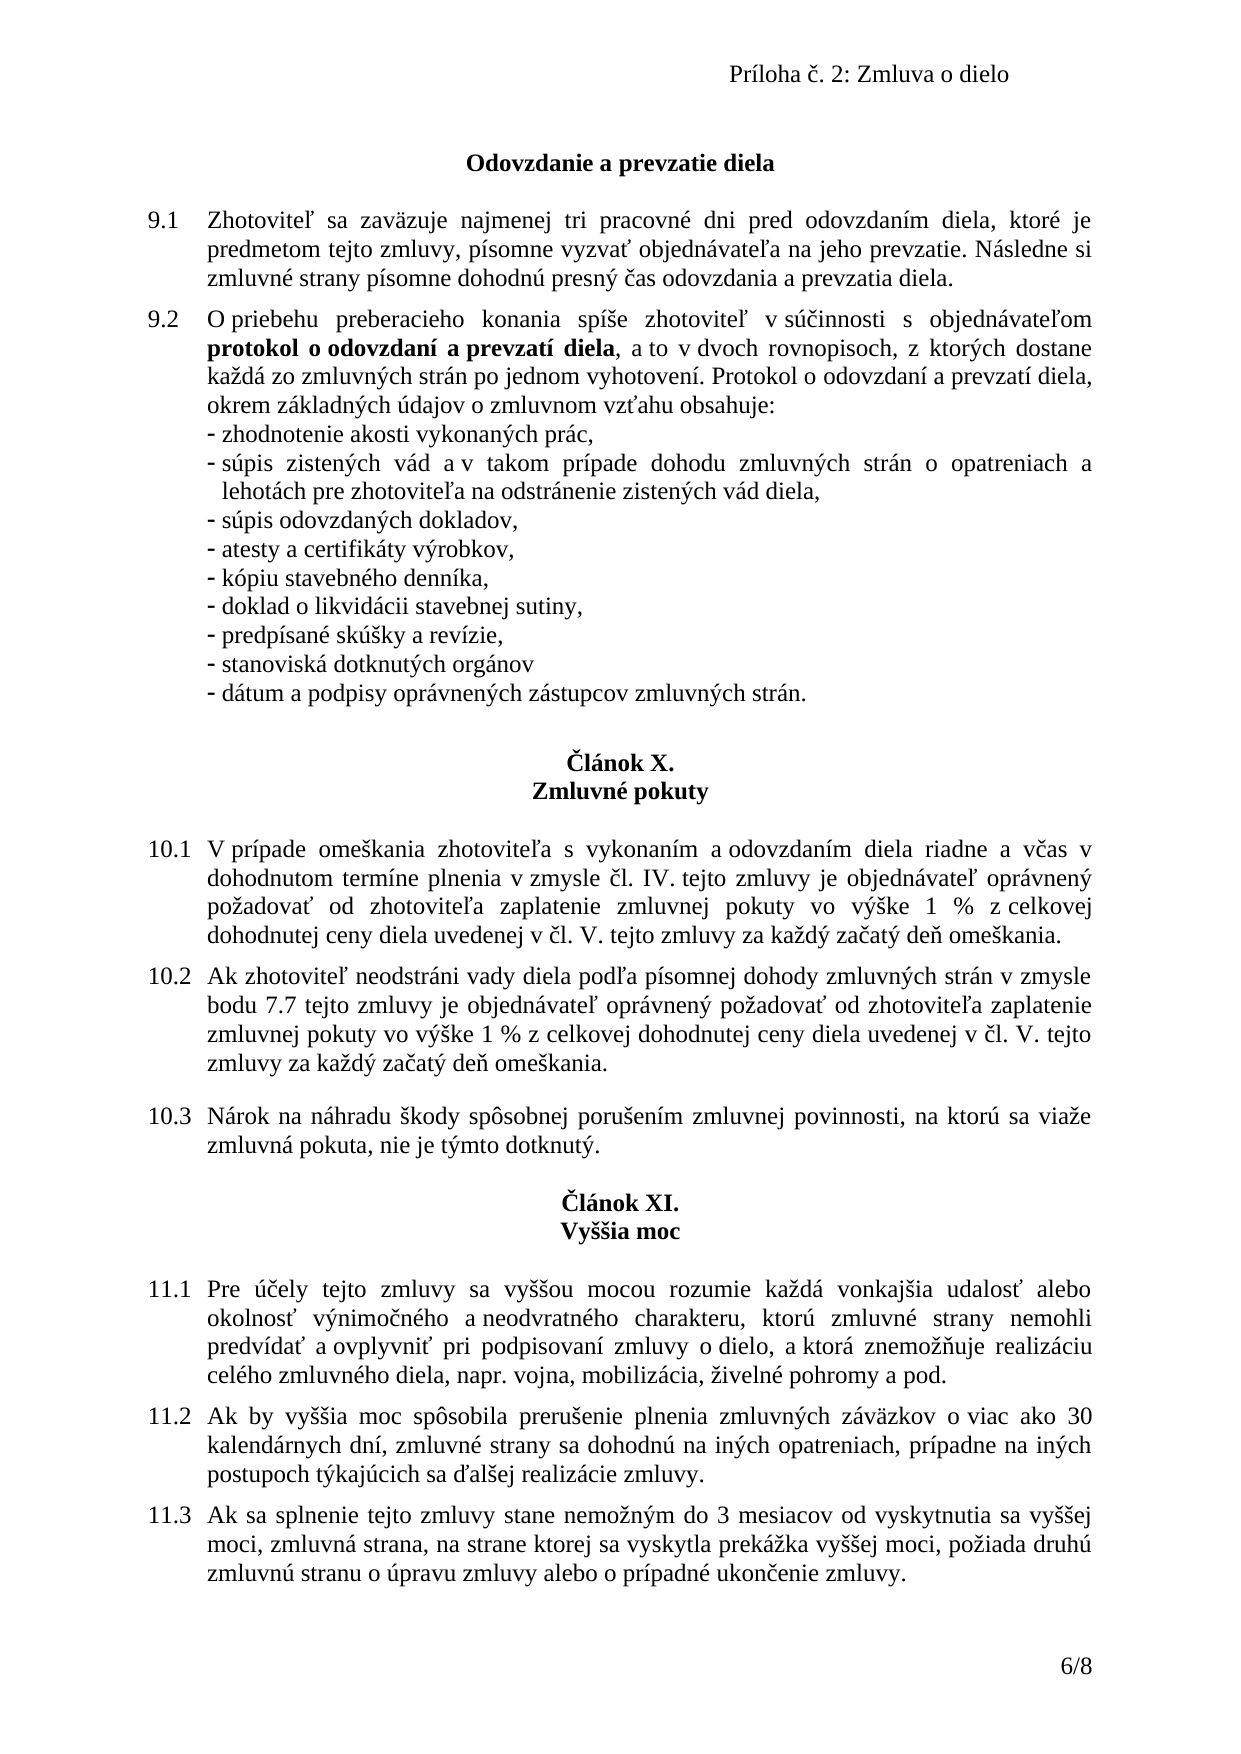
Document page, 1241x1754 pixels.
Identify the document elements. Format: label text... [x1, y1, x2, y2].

list atesty a certifikáty výrobkov, [207, 534, 1092, 563]
list zhodnotenie akosti vykonaných prác, [207, 419, 1092, 448]
list Ak zhotoviteľ neodstráni vady diela podľa písomnej dohody zmluvných strán v zmysle bodu 7.7 tejto zmluvy je objednávateľ oprávnený požadovať od zhotoviteľa zaplatenie zmluvnej pokuty vo výške 1 % z celkovej dohodnutej ceny diela uvedenej v čl. V. tejto zmluvy za každý začatý deň omeškania. [148, 961, 1092, 1076]
list dátum a podpisy oprávnených zástupcov zmluvných strán. [207, 678, 1092, 706]
list Ak sa splnenie tejto zmluvy stane nemožným do 3 mesiacov od vyskytnutia sa vyššej moci, zmluvná strana, na strane ktorej sa vyskytla prekážka vyššej moci, požiada druhú zmluvnú stranu o úpravu zmluvy alebo o prípadné ukončenie zmluvy. [148, 1500, 1092, 1586]
list stanoviská dotknutých orgánov [207, 649, 1092, 678]
list Pre účely tejto zmluvy sa vyššou mocou rozumie každá vonkajšia udalosť alebo okolnosť výnimočného a neodvratného charakteru, ktorú zmluvné strany nemohli predvídať a ovplyvniť pri podpisovaní zmluvy o dielo, a ktorá znemožňuje realizáciu celého zmluvného diela, napr. vojna, mobilizácia, živelné pohromy a pod. [148, 1274, 1092, 1389]
list Zhotoviteľ sa zaväzuje najmenej tri pracovné dni pred odovzdaním diela, ktoré je predmetom tejto zmluvy, písomne vyzvať objednávateľa na jeho prevzatie. Následne si zmluvné strany písomne dohodnú presný čas odovzdania a prevzatia diela. [148, 205, 1092, 291]
list súpis zistených vád a v takom prípade dohodu zmluvných strán o opatreniach a lehotách pre zhotoviteľa na odstránenie zistených vád diela, [207, 448, 1092, 505]
list V prípade omeškania zhotoviteľa s vykonaním a odovzdaním diela riadne a včas v dohodnutom termíne plnenia v zmysle čl. IV. tejto zmluvy je objednávateľ oprávnený požadovať od zhotoviteľa zaplatenie zmluvnej pokuty vo výške 1 % z celkovej dohodnutej ceny diela uvedenej v čl. V. tejto zmluvy za každý začatý deň omeškania. [148, 834, 1092, 949]
list predpísané skúšky a revízie, [207, 620, 1092, 649]
list Zmluvné pokuty [148, 776, 1092, 805]
list Odovzdanie a prevzatie diela [148, 148, 1092, 176]
list Vyššia moc [148, 1216, 1092, 1245]
list kópiu stavebného denníka, [207, 563, 1092, 591]
list Ak by vyššia moc spôsobila prerušenie plnenia zmluvných záväzkov o viac ako 30 kalendárnych dní, zmluvné strany sa dohodnú na iných opatreniach, prípadne na iných postupoch týkajúcich sa ďalšej realizácie zmluvy. [148, 1401, 1092, 1488]
list Nárok na náhradu škody spôsobnej porušením zmluvnej povinnosti, na ktorú sa viaže zmluvná pokuta, nie je týmto dotknutý. [148, 1101, 1092, 1159]
text Článok XI. [148, 1188, 1092, 1216]
list doklad o likvidácii stavebnej sutiny, [207, 591, 1092, 620]
list Článok X. [148, 748, 1092, 776]
list O priebehu preberacieho konania spíše zhotoviteľ v súčinnosti s objednávateľom protokol o odovzdaní a prevzatí diela, a to v dvoch rovnopisoch, z ktorých dostane každá zo zmluvných strán po jednom vyhotovení. Protokol o odovzdaní a prevzatí diela, okrem základných údajov o zmluvnom vzťahu obsahuje: [148, 304, 1092, 419]
list súpis odovzdaných dokladov, [207, 505, 1092, 534]
